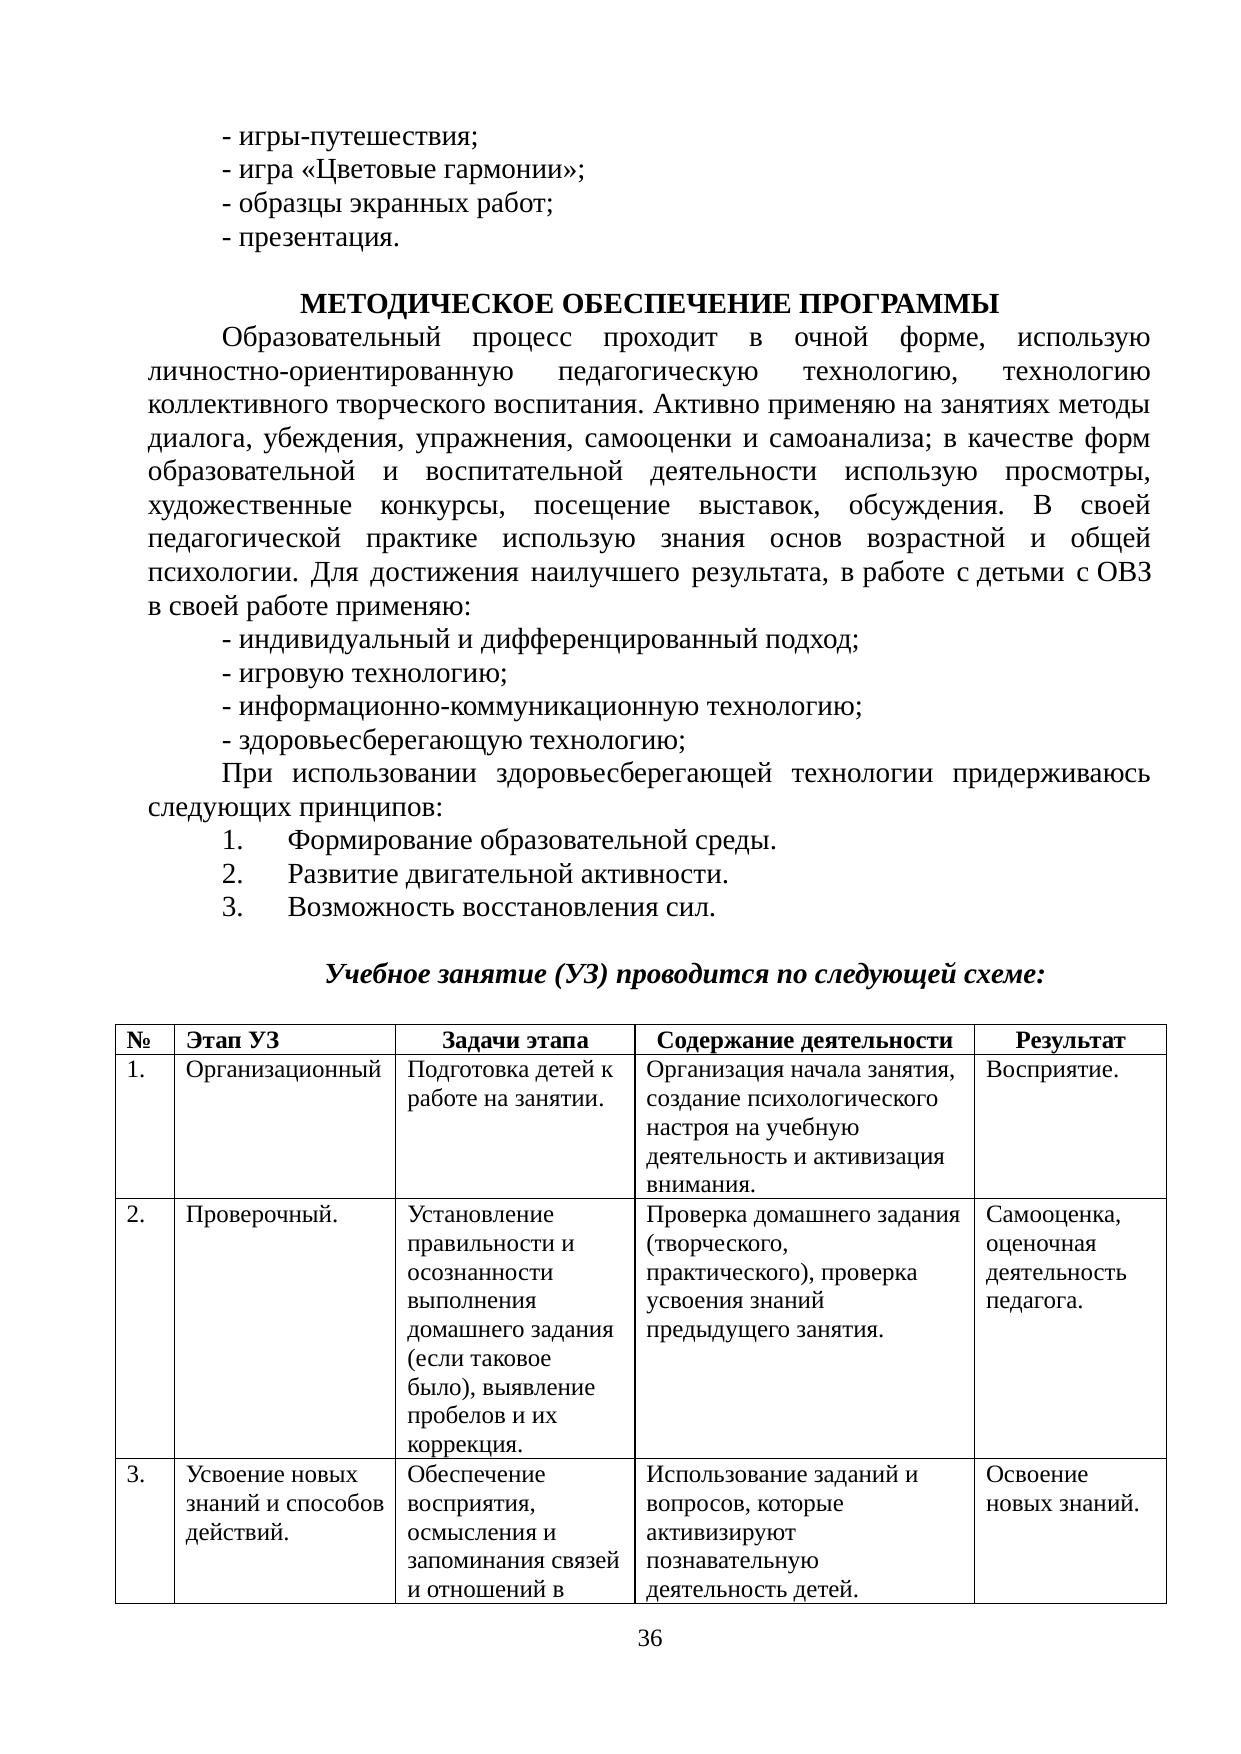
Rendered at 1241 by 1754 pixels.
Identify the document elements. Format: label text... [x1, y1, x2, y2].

table_cell Восприятие. [975, 1055, 1166, 1198]
table_cell Организация начала занятия, создание психологического настроя на учебную деятельность и активизация внимания. [636, 1055, 974, 1198]
table_cell Проверка домашнего задания (творческого, практического), проверка усвоения знаний предыдущего занятия. [636, 1199, 974, 1458]
table_cell Проверочный. [175, 1199, 395, 1458]
text Учебное занятие (УЗ) проводится по следующей схеме: [148, 957, 1152, 990]
table_cell 2. [116, 1199, 174, 1458]
table_cell Организационный [175, 1055, 395, 1198]
table_cell Самооценка, оценочная деятельность педагога. [975, 1199, 1166, 1458]
text - здоровьесберегающую технологию; [148, 722, 1152, 755]
table_cell 1. [116, 1055, 174, 1198]
text 2. Развитие двигательной активности. [148, 856, 1152, 889]
text - презентация. [148, 219, 1152, 252]
table_cell Подготовка детей к работе на занятии. [396, 1055, 634, 1198]
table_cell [975, 1459, 1166, 1603]
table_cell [396, 1459, 634, 1603]
table_cell Установление правильности и осознанности выполнения домашнего задания (если таковое было), выявление пробелов и их коррекция. [396, 1199, 634, 1458]
text - информационно-коммуникационную технологию; [148, 688, 1152, 722]
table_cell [636, 1459, 974, 1603]
text При использовании здоровьесберегающей технологии придерживаюсь следующих принципов: [148, 755, 1152, 822]
table_cell 3. [116, 1459, 174, 1603]
text - игра «Цветовые гармонии»; [148, 152, 1152, 185]
text 1. Формирование образовательной среды. [148, 822, 1152, 856]
text - образцы экранных работ; [148, 185, 1152, 219]
text Образовательный процесс проходит в очной форме, использую личностно-ориентированную педагогическую технологию, технологию коллективного творческого воспитания. Активно применяю на занятиях методы диалога, убеждения, упражнения, самооценки и самоанализа; в качестве форм образовательной и воспитательной деятельности использую просмотры, художественные конкурсы, посещение выставок, обсуждения. В своей педагогической практике использую знания основ возрастной и общей психологии. Для достижения наилучшего результата, в работе с детьми с ОВЗ в своей работе применяю: [148, 319, 1152, 621]
table_header Результат [975, 1025, 1166, 1053]
text МЕТОДИЧЕСКОЕ ОБЕСПЕЧЕНИЕ ПРОГРАММЫ [148, 286, 1152, 319]
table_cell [175, 1459, 395, 1603]
table_header № [116, 1025, 174, 1053]
table_header Этап УЗ [175, 1025, 395, 1053]
text - индивидуальный и дифференцированный подход; [148, 621, 1152, 655]
text - игры-путешествия; [148, 118, 1152, 152]
table_header Содержание деятельности [636, 1025, 974, 1053]
table_header Задачи этапа [396, 1025, 634, 1053]
text 3. Возможность восстановления сил. [148, 889, 1152, 923]
text - игровую технологию; [148, 655, 1152, 688]
